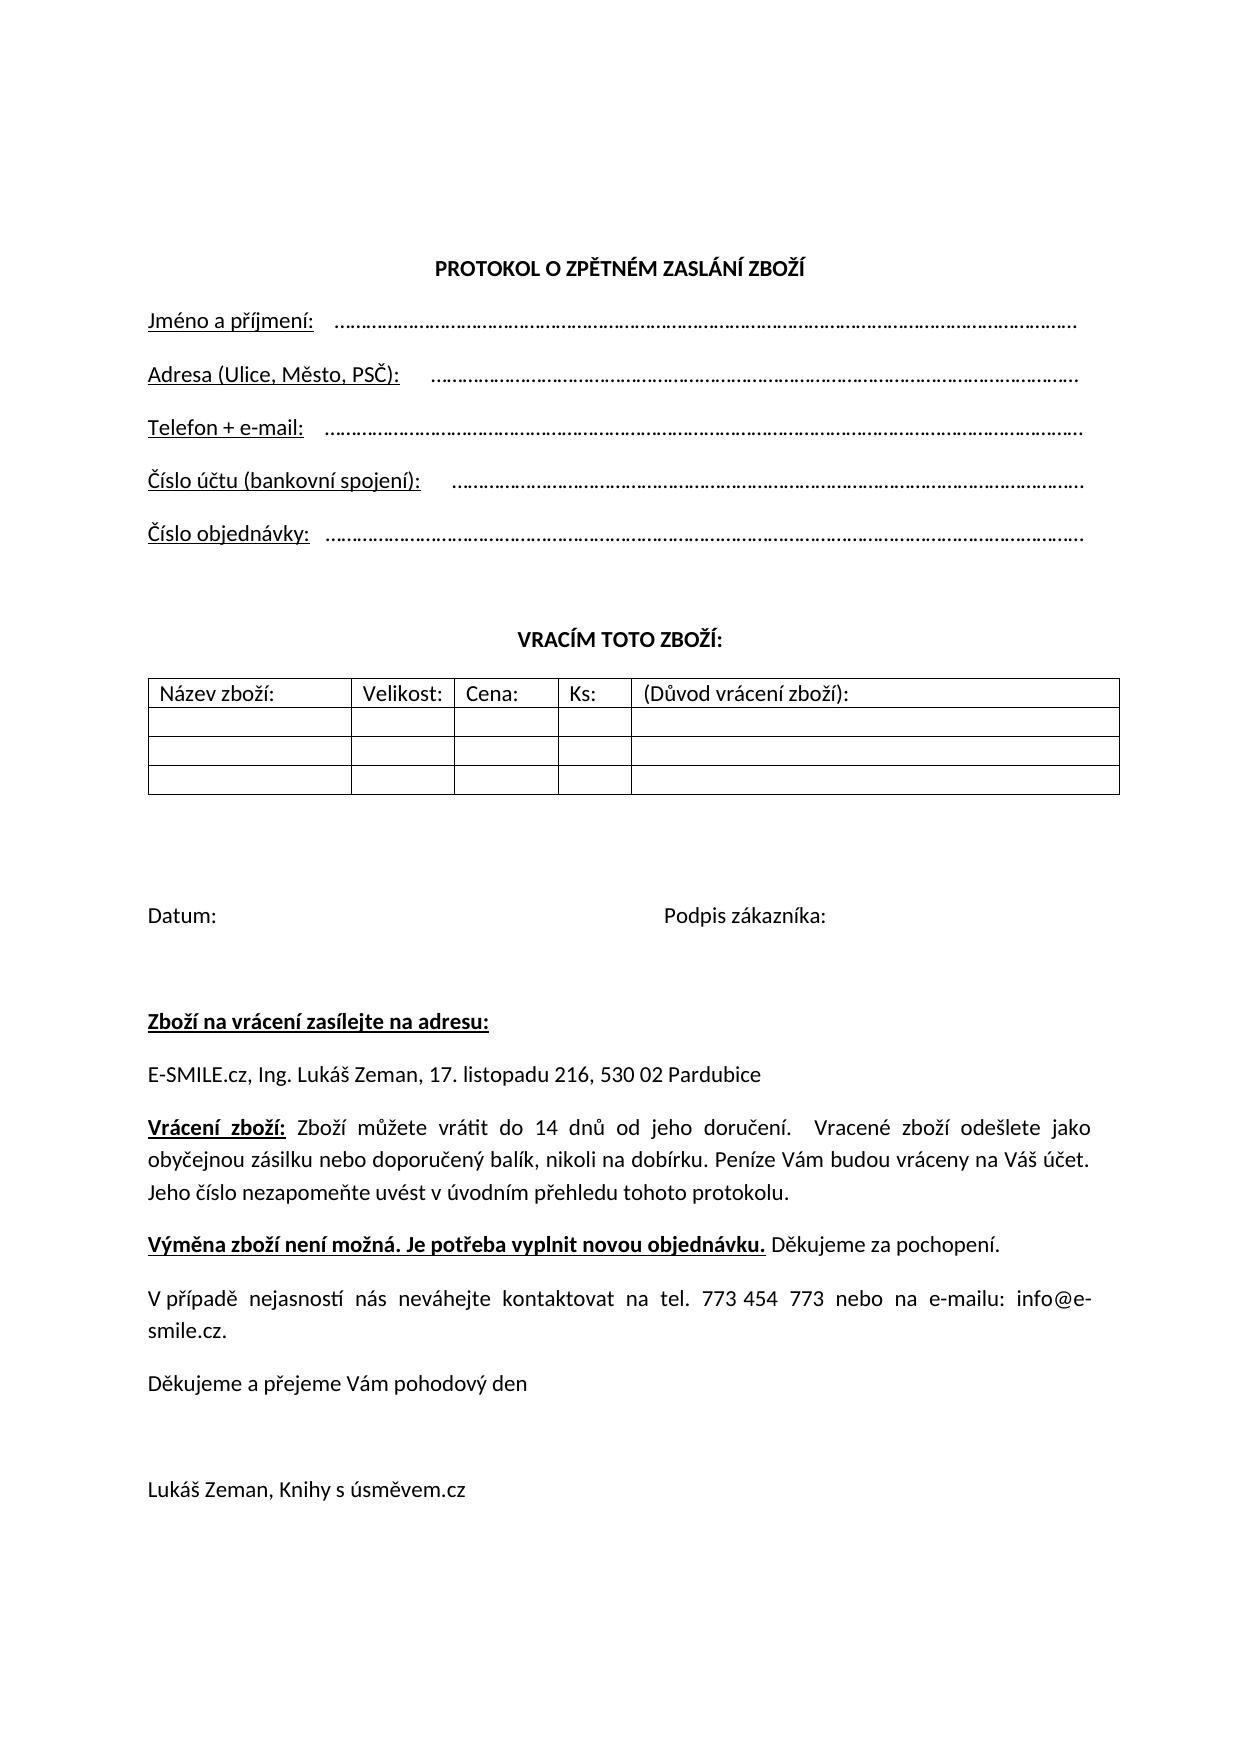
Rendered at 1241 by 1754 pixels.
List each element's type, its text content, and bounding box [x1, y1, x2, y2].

table_header Ks: [559, 679, 631, 707]
table_cell [455, 708, 558, 736]
text Jméno a příjmení: …………………………………………………………………………………………………………………………… [148, 307, 1093, 335]
table_cell [559, 737, 631, 765]
table_header Název zboží: [149, 679, 351, 707]
text E-SMILE.cz, Ing. Lukáš Zeman, 17. listopadu 216, 530 02 Pardubice [148, 1060, 1093, 1088]
table_cell [632, 766, 1119, 794]
table_cell [149, 737, 351, 765]
text Datum: Podpis zákazníka: [148, 901, 1093, 929]
text Vrácení zboží: Zboží můžete vrátit do 14 dnů od jeho doručení. Vracené zboží odešlete jako obyčejnou zásilku nebo doporučený balík, nikoli na dobírku. Peníze Vám budou vráceny na Váš účet. Jeho číslo nezapomeňte uvést v úvodním přehledu tohoto protokolu. [148, 1113, 1093, 1206]
text Adresa (Ulice, Město, PSČ): …………………………………………………………………………………………………………… [148, 360, 1093, 388]
table_cell [352, 766, 454, 794]
table_cell [352, 737, 454, 765]
text VRACÍM TOTO ZBOŽÍ: [148, 625, 1093, 653]
text Číslo účtu (bankovní spojení): ………………………………………………………………………………………………………… [148, 466, 1093, 494]
table_cell [149, 708, 351, 736]
text Děkujeme a přejeme Vám pohodový den [148, 1369, 1093, 1397]
text Výměna zboží není možná. Je potřeba vyplnit novou objednávku. Děkujeme za pochopení. [148, 1231, 1093, 1259]
text Telefon + e-mail: ……………………………………………………………………………………………………………………………… [148, 413, 1093, 441]
text Číslo objednávky: ……………………………………………………………………………………………………………………………… [148, 519, 1093, 547]
table_header Cena: [455, 679, 558, 707]
text PROTOKOL O ZPĚTNÉM ZASLÁNÍ ZBOŽÍ [148, 254, 1093, 282]
table_cell [559, 708, 631, 736]
table_cell [352, 708, 454, 736]
table_header Velikost: [352, 679, 454, 707]
text Lukáš Zeman, Knihy s úsměvem.cz [148, 1475, 1093, 1503]
table_cell [559, 766, 631, 794]
table_cell [632, 708, 1119, 736]
text V případě nejasností nás neváhejte kontaktovat na tel. 773 454 773 nebo na e-mailu: info@e-smile.cz. [148, 1284, 1093, 1344]
table_header (Důvod vrácení zboží): [632, 679, 1119, 707]
table_cell [455, 737, 558, 765]
table_cell [455, 766, 558, 794]
table_cell [632, 737, 1119, 765]
table_cell [149, 766, 351, 794]
text Zboží na vrácení zasílejte na adresu: [148, 1007, 1093, 1035]
